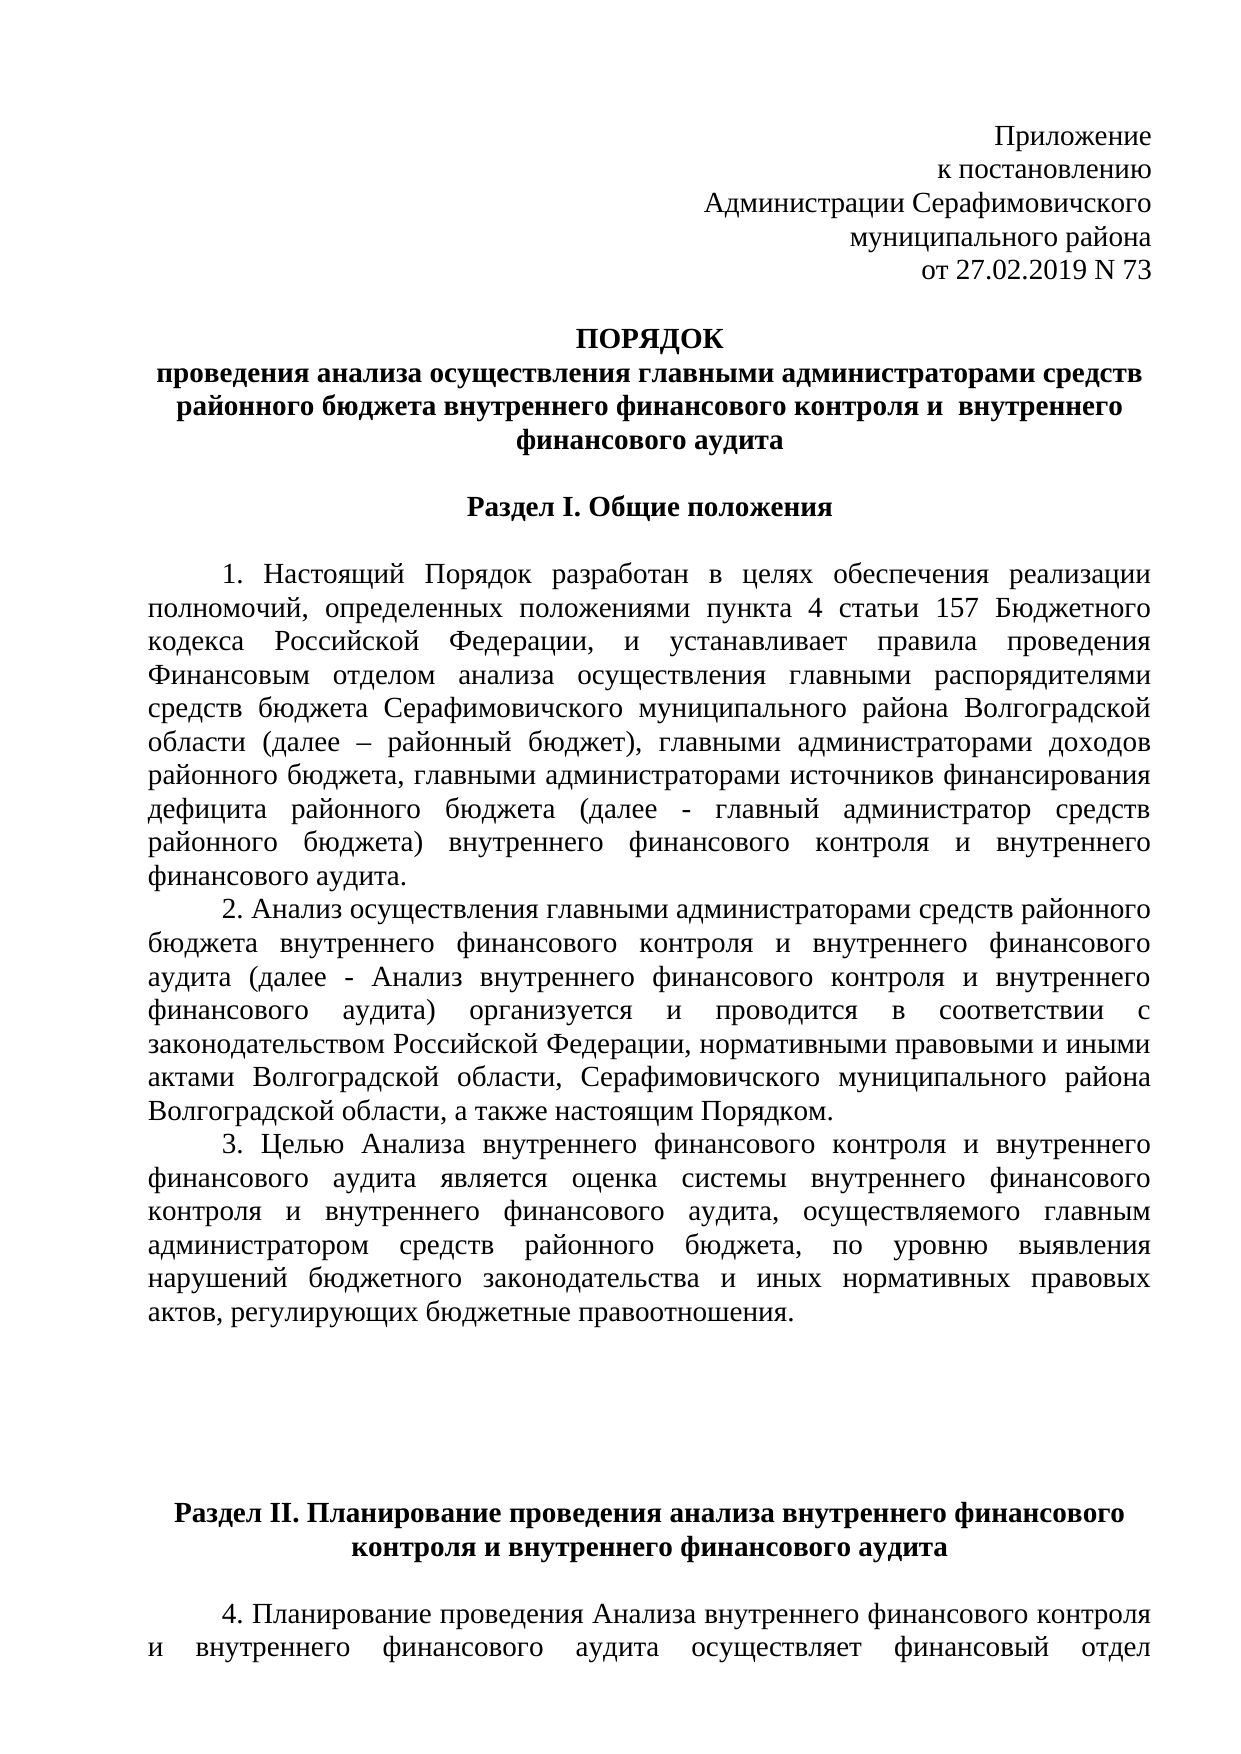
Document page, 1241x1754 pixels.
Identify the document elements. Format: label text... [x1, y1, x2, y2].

text муниципального района [148, 219, 1152, 252]
text 1. Настоящий Порядок разработан в целях обеспечения реализации полномочий, определенных положениями пункта 4 статьи 157 Бюджетного кодекса Российской Федерации, и устанавливает правила проведения Финансовым отделом анализа осуществления главными распорядителями средств бюджета Серафимовичского муниципального района Волгоградской области (далее – районный бюджет), главными администраторами доходов районного бюджета, главными администраторами источников финансирования дефицита районного бюджета (далее - главный администратор средств районного бюджета) внутреннего финансового контроля и внутреннего финансового аудита. [148, 556, 1152, 892]
text Администрации Серафимовичского [148, 185, 1152, 219]
text ПОРЯДОК [148, 321, 1152, 355]
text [148, 1596, 1152, 1663]
text 3. Целью Анализа внутреннего финансового контроля и внутреннего финансового аудита является оценка системы внутреннего финансового контроля и внутреннего финансового аудита, осуществляемого главным администратором средств районного бюджета, по уровню выявления нарушений бюджетного законодательства и иных нормативных правовых актов, регулирующих бюджетные правоотношения. [148, 1126, 1152, 1328]
text Приложение [148, 118, 1152, 152]
text Раздел I. Общие положения [148, 489, 1152, 523]
text проведения анализа осуществления главными администраторами средств районного бюджета внутреннего финансового контроля и внутреннего финансового аудита [148, 355, 1152, 456]
text от 27.02.2019 N 73 [148, 252, 1152, 286]
text к постановлению [148, 152, 1152, 185]
text Раздел II. Планирование проведения анализа внутреннего финансового контроля и внутреннего финансового аудита [148, 1495, 1152, 1562]
text 2. Анализ осуществления главными администраторами средств районного бюджета внутреннего финансового контроля и внутреннего финансового аудита (далее - Анализ внутреннего финансового контроля и внутреннего финансового аудита) организуется и проводится в соответствии с законодательством Российской Федерации, нормативными правовыми и иными актами Волгоградской области, Серафимовичского муниципального района Волгоградской области, а также настоящим Порядком. [148, 892, 1152, 1126]
